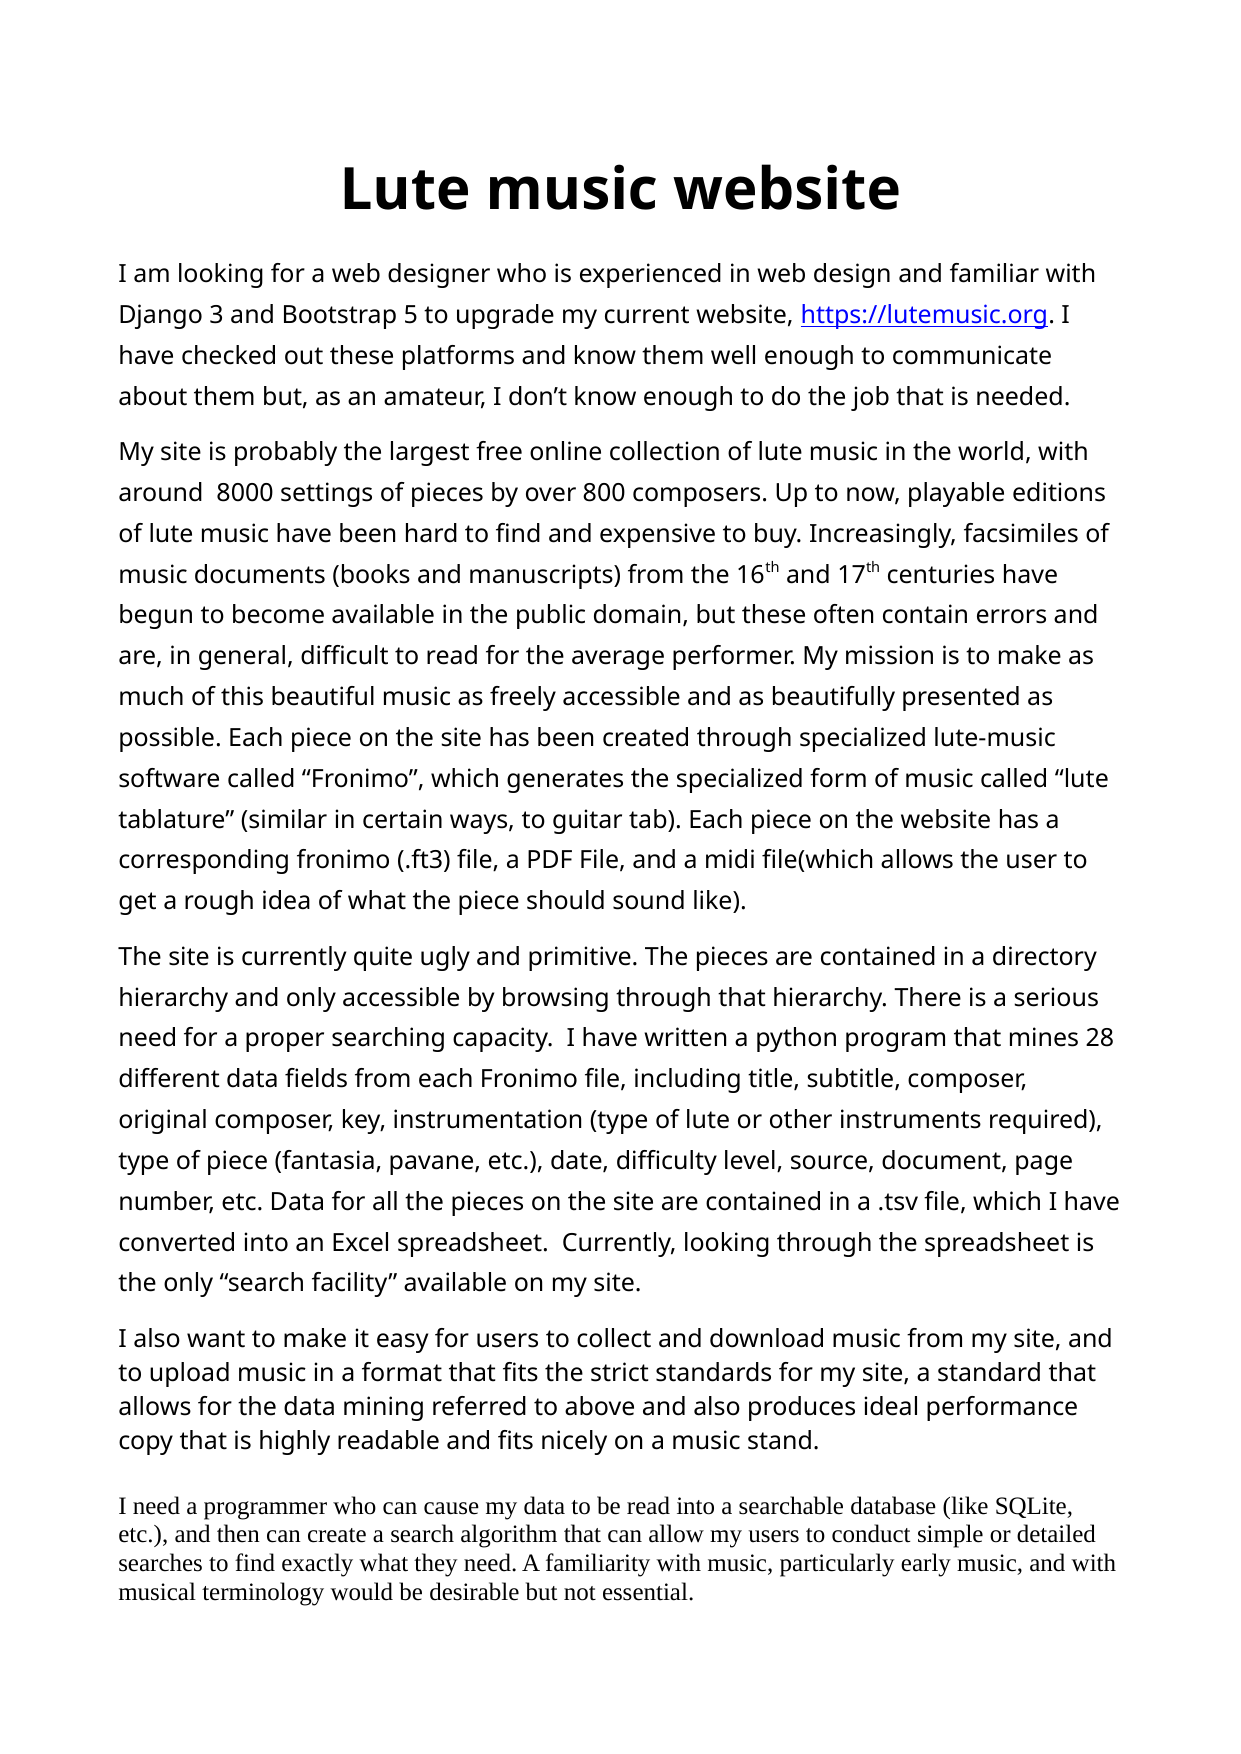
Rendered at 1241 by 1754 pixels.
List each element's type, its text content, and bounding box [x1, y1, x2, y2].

text I am looking for a web designer who is experienced in web design and familiar with Django 3 and Bootstrap 5 to upgrade my current website, https://lutemusic.org. I have checked out these platforms and know them well enough to communicate about them but, as an amateur, I don’t know enough to do the job that is needed. [118, 256, 1122, 412]
text I also want to make it easy for users to collect and download music from my site, and to upload music in a format that fits the strict standards for my site, a standard that allows for the data mining referred to above and also produces ideal performance copy that is highly readable and fits nicely on a music stand. [118, 1321, 1122, 1457]
text I need a programmer who can cause my data to be read into a searchable database (like SQLite, etc.), and then can create a search algorithm that can allow my users to conduct simple or detailed searches to find exactly what they need. A familiarity with music, particularly early music, and with musical terminology would be desirable but not essential. [118, 1491, 1122, 1606]
text The site is currently quite ugly and primitive. The pieces are contained in a directory hierarchy and only accessible by browsing through that hierarchy. There is a serious need for a proper searching capacity. I have written a python program that mines 28 different data fields from each Fronimo file, including title, subtitle, composer, original composer, key, instrumentation (type of lute or other instruments required), type of piece (fantasia, pavane, etc.), date, difficulty level, source, document, page number, etc. Data for all the pieces on the site are contained in a .tsv file, which I have converted into an Excel spreadsheet. Currently, looking through the spreadsheet is the only “search facility” available on my site. [118, 938, 1122, 1299]
text My site is probably the largest free online collection of lute music in the world, with around 8000 settings of pieces by over 800 composers. Up to now, playable editions of lute music have been hard to find and expensive to buy. Increasingly, facsimiles of music documents (books and manuscripts) from the 16th and 17th centuries have begun to become available in the public domain, but these often contain errors and are, in general, difficult to read for the average performer. My mission is to make as much of this beautiful music as freely accessible and as beautifully presented as possible. Each piece on the site has been created through specialized lute-music software called “Fronimo”, which generates the specialized form of music called “lute tablature” (similar in certain ways, to guitar tab). Each piece on the website has a corresponding fronimo (.ft3) file, a PDF File, and a midi file(which allows the user to get a rough idea of what the piece should sound like). [118, 434, 1122, 917]
subtitle Lute music website [118, 147, 1122, 227]
